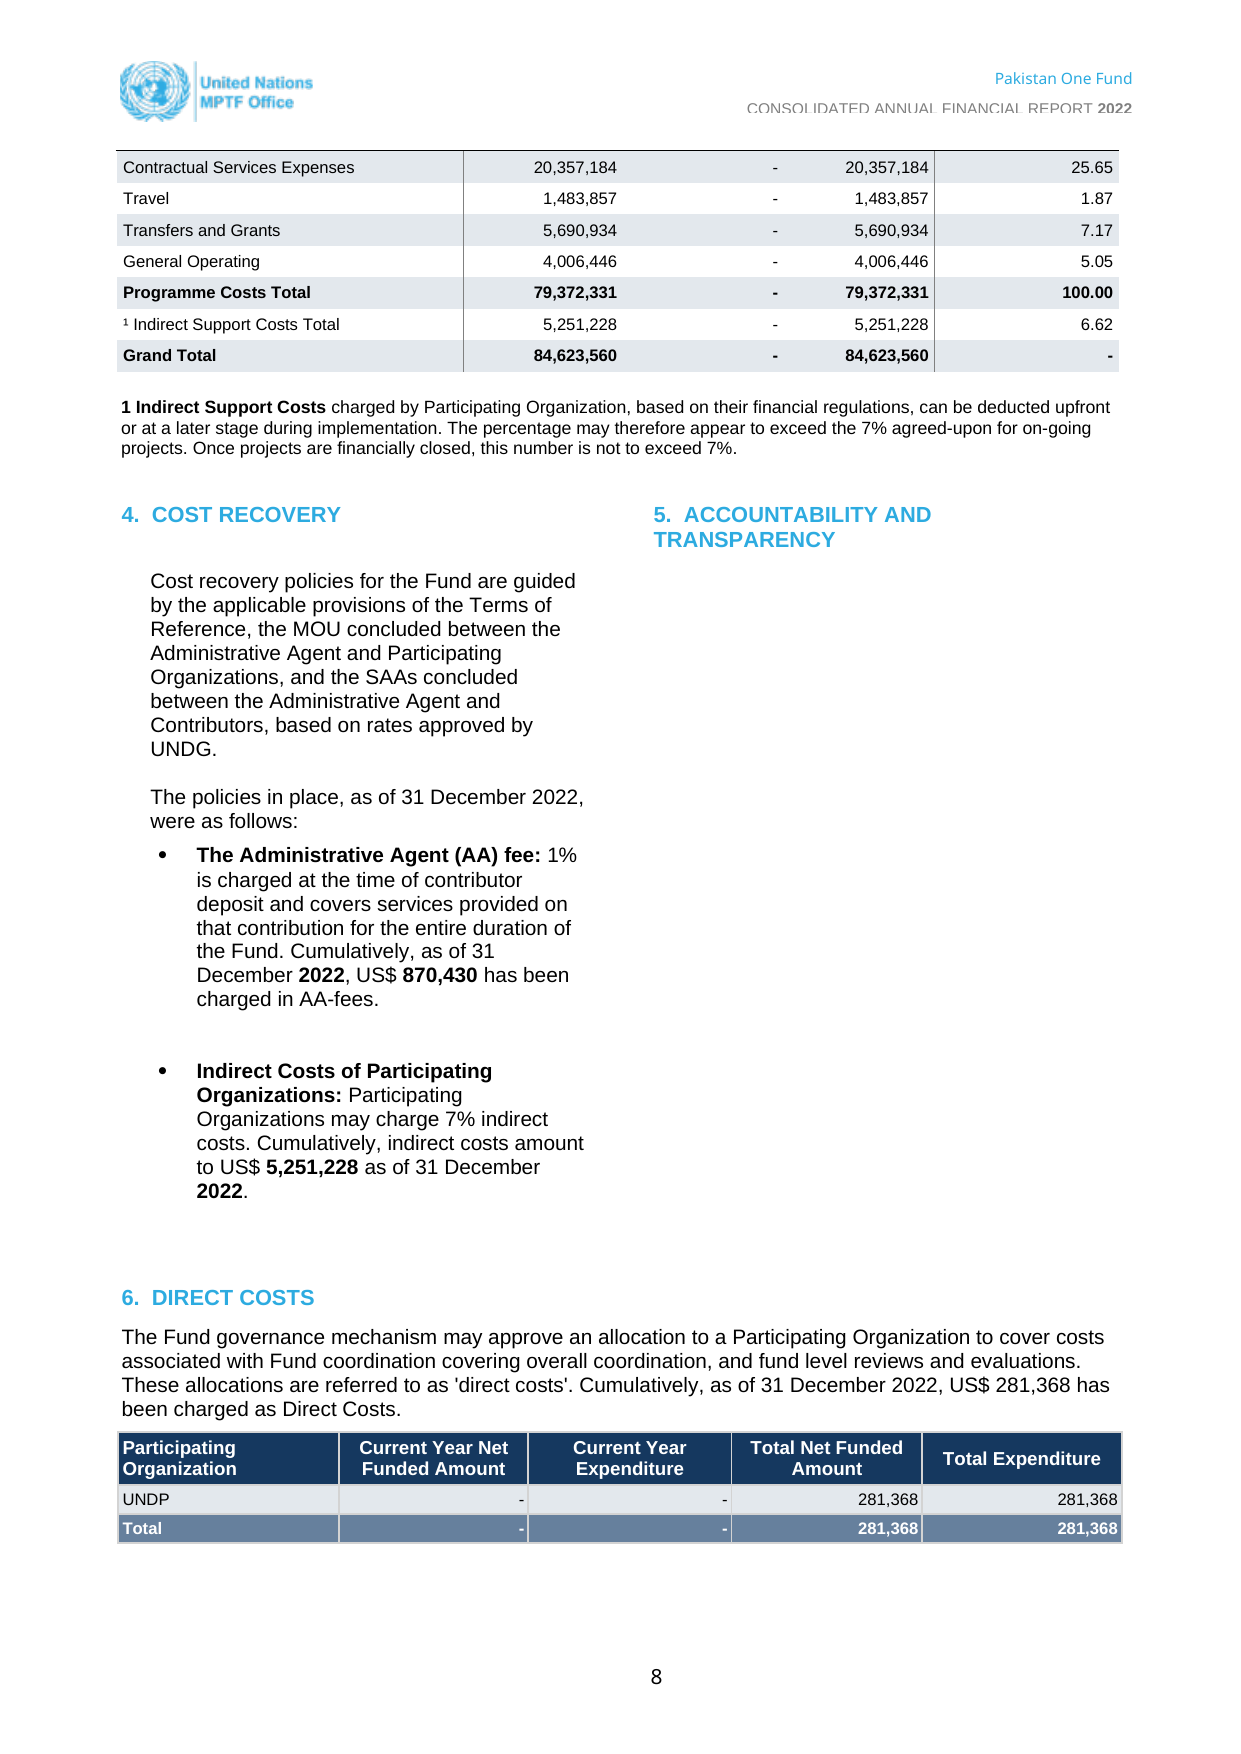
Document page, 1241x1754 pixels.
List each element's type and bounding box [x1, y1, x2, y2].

table_cell [0, 150, 1240, 469]
picture [120, 61, 313, 122]
table_header [0, 498, 1240, 1544]
